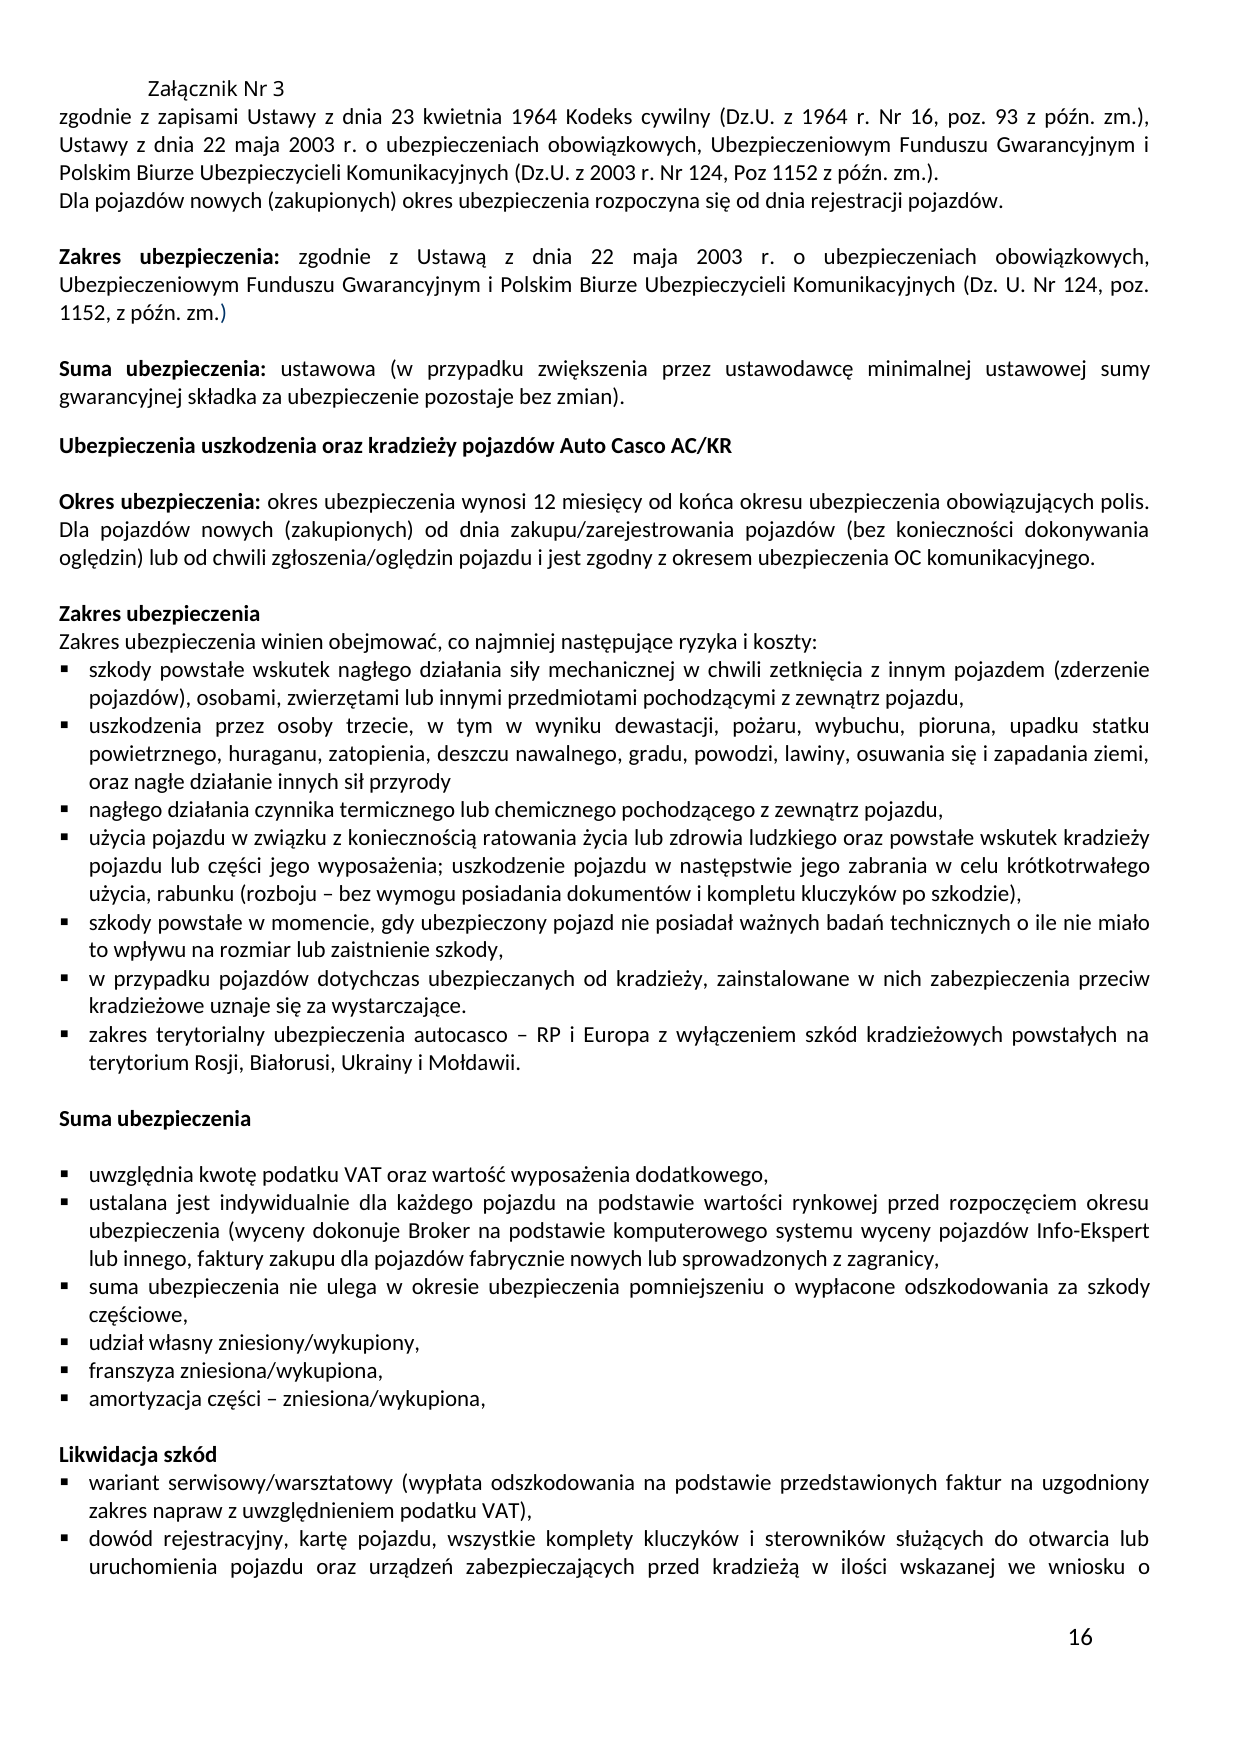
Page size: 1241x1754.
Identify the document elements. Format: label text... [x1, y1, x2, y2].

list uwzględnia kwotę podatku VAT oraz wartość wyposażenia dodatkowego, [59, 1160, 1152, 1188]
text Suma ubezpieczenia: ustawowa (w przypadku zwiększenia przez ustawodawcę minimalnej ustawowej sumy gwarancyjnej składka za ubezpieczenie pozostaje bez zmian). [59, 354, 1152, 410]
list zakres terytorialny ubezpieczenia autocasco – RP i Europa z wyłączeniem szkód kradzieżowych powstałych na terytorium Rosji, Białorusi, Ukrainy i Mołdawii. [59, 1020, 1152, 1076]
list szkody powstałe wskutek nagłego działania siły mechanicznej w chwili zetknięcia z innym pojazdem (zderzenie pojazdów), osobami, zwierzętami lub innymi przedmiotami pochodzącymi z zewnątrz pojazdu, [59, 655, 1152, 711]
text Zakres ubezpieczenia: zgodnie z Ustawą z dnia 22 maja 2003 r. o ubezpieczeniach obowiązkowych, Ubezpieczeniowym Funduszu Gwarancyjnym i Polskim Biurze Ubezpieczycieli Komunikacyjnych (Dz. U. Nr 124, poz. 1152, z późn. zm.) [59, 242, 1152, 326]
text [59, 102, 1152, 186]
text Okres ubezpieczenia: okres ubezpieczenia wynosi 12 miesięcy od końca okresu ubezpieczenia obowiązujących polis. Dla pojazdów nowych (zakupionych) od dnia zakupu/zarejestrowania pojazdów (bez konieczności dokonywania oględzin) lub od chwili zgłoszenia/oględzin pojazdu i jest zgodny z okresem ubezpieczenia OC komunikacyjnego. [59, 487, 1152, 571]
text Likwidacja szkód [59, 1440, 1152, 1468]
list w przypadku pojazdów dotychczas ubezpieczanych od kradzieży, zainstalowane w nich zabezpieczenia przeciw kradzieżowe uznaje się za wystarczające. [59, 964, 1152, 1020]
list franszyza zniesiona/wykupiona, [59, 1356, 1152, 1384]
list nagłego działania czynnika termicznego lub chemicznego pochodzącego z zewnątrz pojazdu, [59, 796, 1152, 823]
text Suma ubezpieczenia [59, 1104, 1152, 1132]
list ustalana jest indywidualnie dla każdego pojazdu na podstawie wartości rynkowej przed rozpoczęciem okresu ubezpieczenia (wyceny dokonuje Broker na podstawie komputerowego systemu wyceny pojazdów Info-Ekspert lub innego, faktury zakupu dla pojazdów fabrycznie nowych lub sprowadzonych z zagranicy, [59, 1188, 1152, 1272]
text Zakres ubezpieczenia [59, 599, 1152, 627]
list uszkodzenia przez osoby trzecie, w tym w wyniku dewastacji, pożaru, wybuchu, pioruna, upadku statku powietrznego, huraganu, zatopienia, deszczu nawalnego, gradu, powodzi, lawiny, osuwania się i zapadania ziemi, oraz nagłe działanie innych sił przyrody [59, 711, 1152, 796]
list udział własny zniesiony/wykupiony, [59, 1328, 1152, 1356]
text Zakres ubezpieczenia winien obejmować, co najmniej następujące ryzyka i koszty: [59, 627, 1152, 655]
text Dla pojazdów nowych (zakupionych) okres ubezpieczenia rozpoczyna się od dnia rejestracji pojazdów. [59, 186, 1152, 214]
list suma ubezpieczenia nie ulega w okresie ubezpieczenia pomniejszeniu o wypłacone odszkodowania za szkody częściowe, [59, 1272, 1152, 1328]
subtitle Ubezpieczenia uszkodzenia oraz kradzieży pojazdów Auto Casco AC/KR [59, 431, 1152, 459]
list amortyzacja części – zniesiona/wykupiona, [59, 1384, 1152, 1412]
list szkody powstałe w momencie, gdy ubezpieczony pojazd nie posiadał ważnych badań technicznych o ile nie miało to wpływu na rozmiar lub zaistnienie szkody, [59, 908, 1152, 964]
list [59, 1524, 1152, 1580]
list wariant serwisowy/warsztatowy (wypłata odszkodowania na podstawie przedstawionych faktur na uzgodniony zakres napraw z uwzględnieniem podatku VAT), [59, 1468, 1152, 1524]
list użycia pojazdu w związku z koniecznością ratowania życia lub zdrowia ludzkiego oraz powstałe wskutek kradzieży pojazdu lub części jego wyposażenia; uszkodzenie pojazdu w następstwie jego zabrania w celu krótkotrwałego użycia, rabunku (rozboju – bez wymogu posiadania dokumentów i kompletu kluczyków po szkodzie), [59, 823, 1152, 908]
